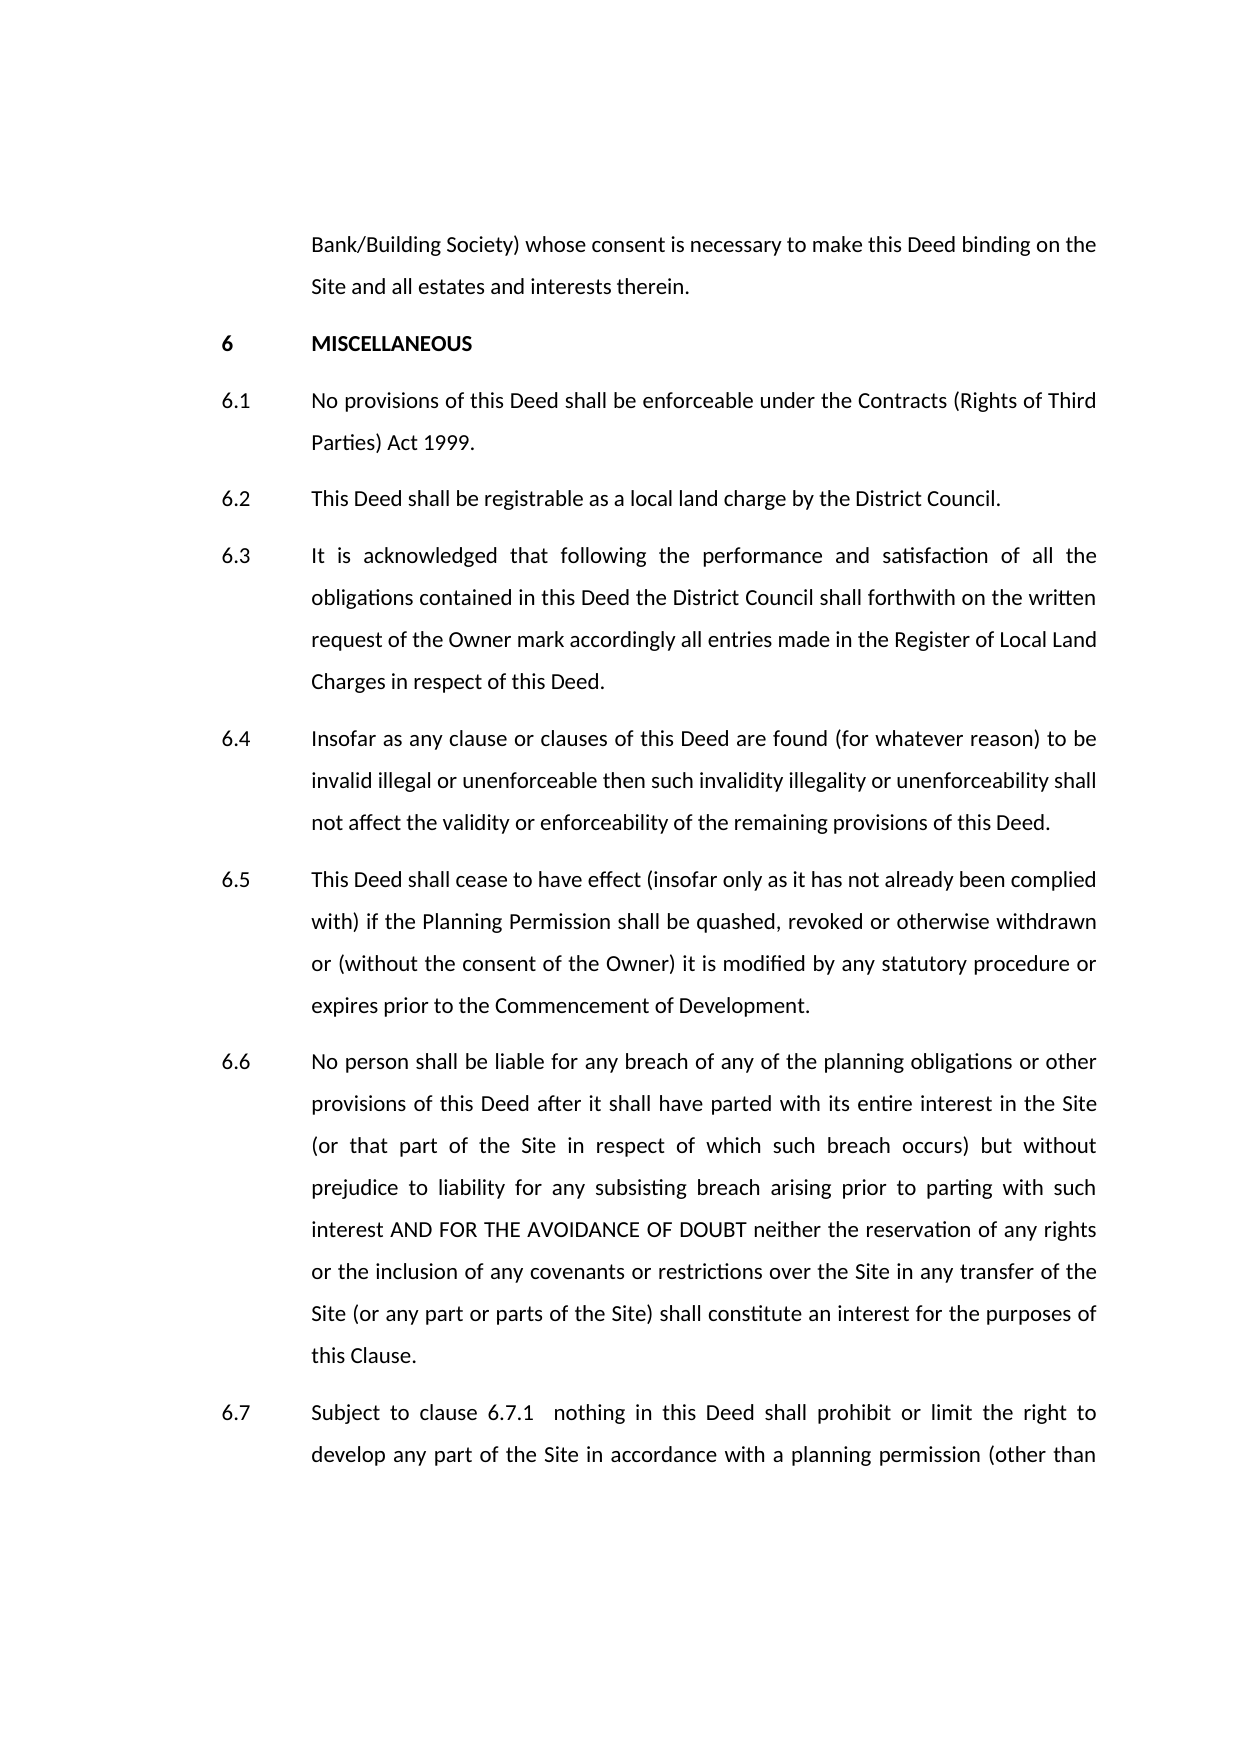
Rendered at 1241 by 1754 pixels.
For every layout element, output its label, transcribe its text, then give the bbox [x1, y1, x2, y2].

text 6.2 This Deed shall be registrable as a local land charge by the District Council. [221, 484, 1098, 513]
text 6.3 It is acknowledged that following the performance and satisfaction of all the obligations contained in this Deed the District Council shall forthwith on the written request of the Owner mark accordingly all entries made in the Register of Local Land Charges in respect of this Deed. [221, 541, 1098, 695]
text 6.6 No person shall be liable for any breach of any of the planning obligations or other provisions of this Deed after it shall have parted with its entire interest in the Site (or that part of the Site in respect of which such breach occurs) but without prejudice to liability for any subsisting breach arising prior to parting with such interest AND FOR THE AVOIDANCE OF DOUBT neither the reservation of any rights or the inclusion of any covenants or restrictions over the Site in any transfer of the Site (or any part or parts of the Site) shall constitute an interest for the purposes of this Clause. [221, 1047, 1098, 1369]
subtitle 6 MISCELLANEOUS [221, 329, 1098, 357]
text 6.1 No provisions of this Deed shall be enforceable under the Contracts (Rights of Third Parties) Act 1999. [221, 386, 1098, 456]
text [221, 230, 1098, 300]
text 6.4 Insofar as any clause or clauses of this Deed are found (for whatever reason) to be invalid illegal or unenforceable then such invalidity illegality or unenforceability shall not affect the validity or enforceability of the remaining provisions of this Deed. [221, 724, 1098, 836]
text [221, 1398, 1098, 1468]
text 6.5 This Deed shall cease to have effect (insofar only as it has not already been complied with) if the Planning Permission shall be quashed, revoked or otherwise withdrawn or (without the consent of the Owner) it is modified by any statutory procedure or expires prior to the Commencement of Development. [221, 865, 1098, 1019]
